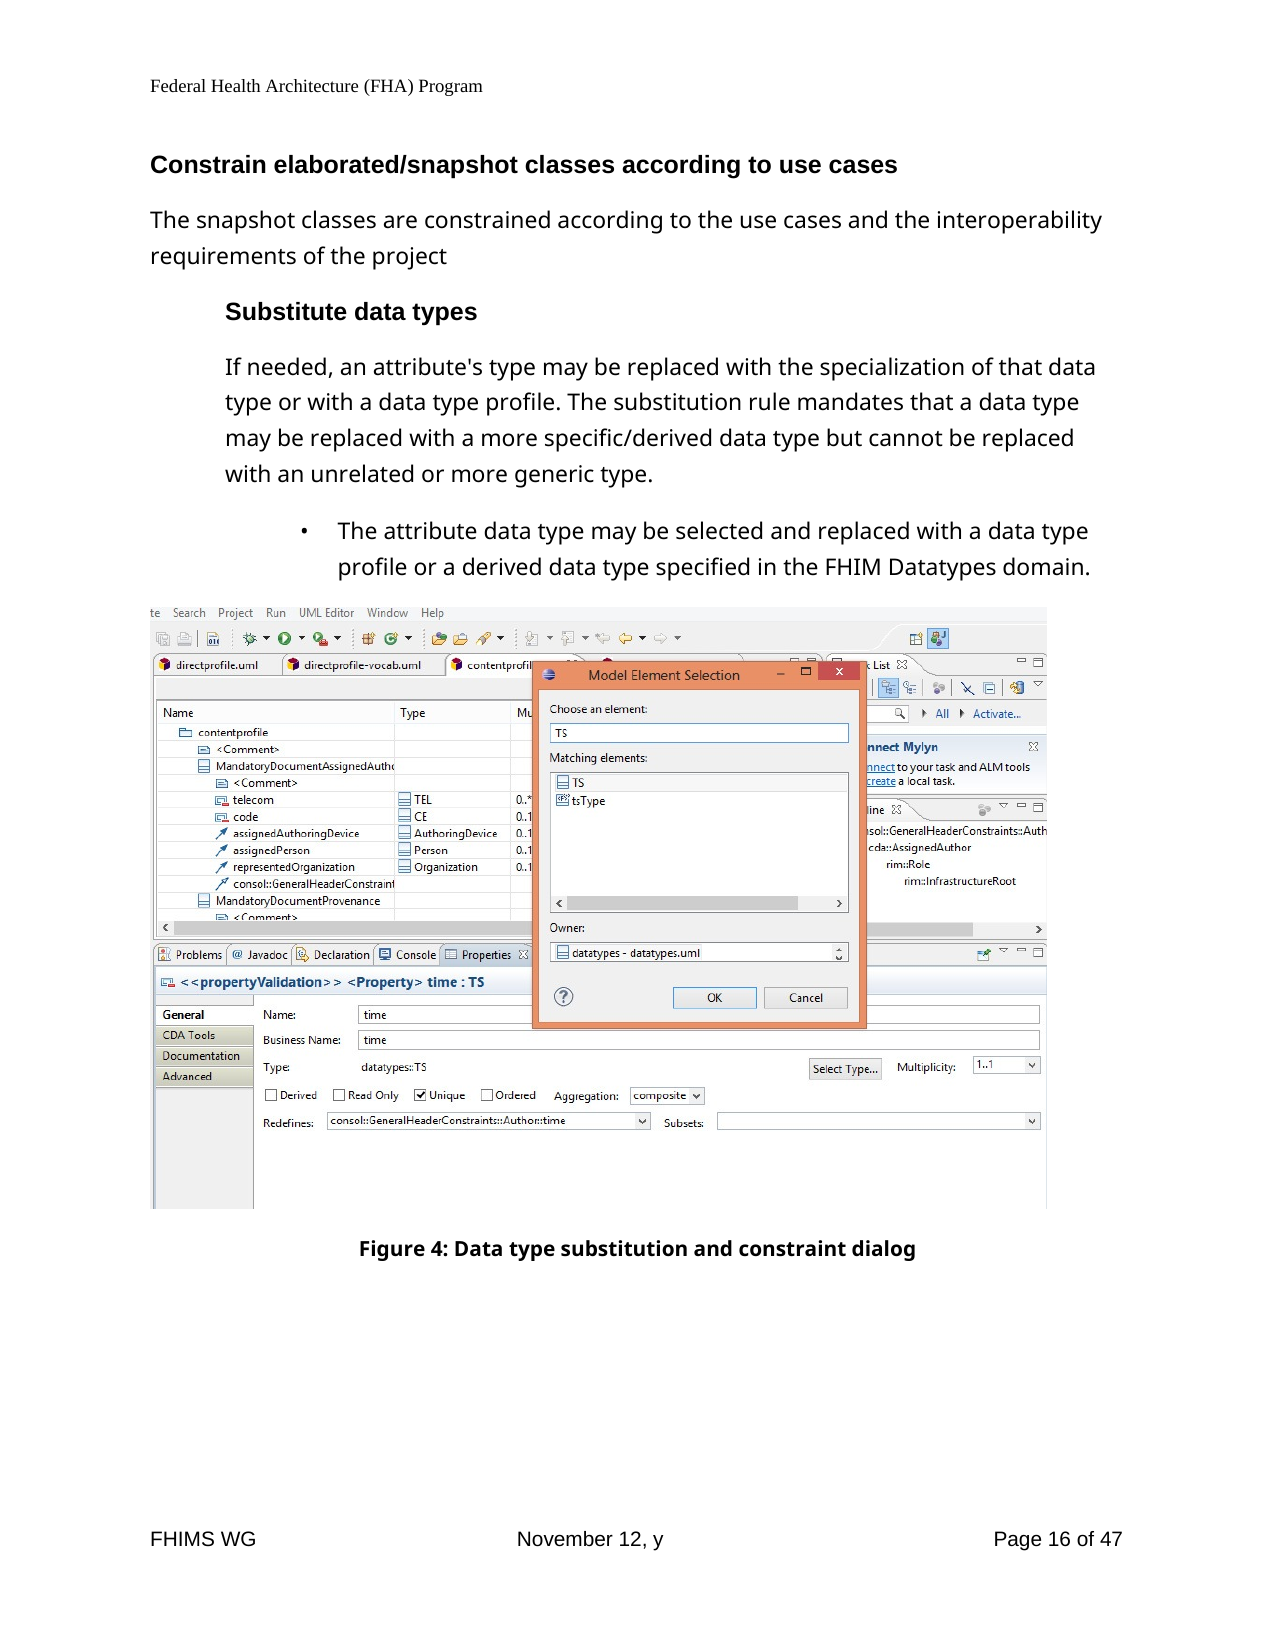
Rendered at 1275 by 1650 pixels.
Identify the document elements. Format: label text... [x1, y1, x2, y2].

text Figure 4: Data type substitution and constraint dialog [150, 1234, 1125, 1262]
subtitle Constrain elaborated/snapshot classes according to use cases [150, 150, 1125, 179]
text The snapshot classes are constrained according to the use cases and the interoperability requirements of the project [150, 204, 1125, 271]
text If needed, an attribute's type may be replaced with the specialization of that data type or with a data type profile. The substitution rule mandates that a data type may be replaced with a more specific/derived data type but cannot be replaced with an unrelated or more generic type. [225, 350, 1125, 489]
list The attribute data type may be selected and replaced with a data type profile or a derived data type specified in the FHIM Datatypes domain. [300, 515, 1125, 582]
subtitle Substitute data types [225, 297, 1125, 325]
picture [150, 607, 1047, 1209]
